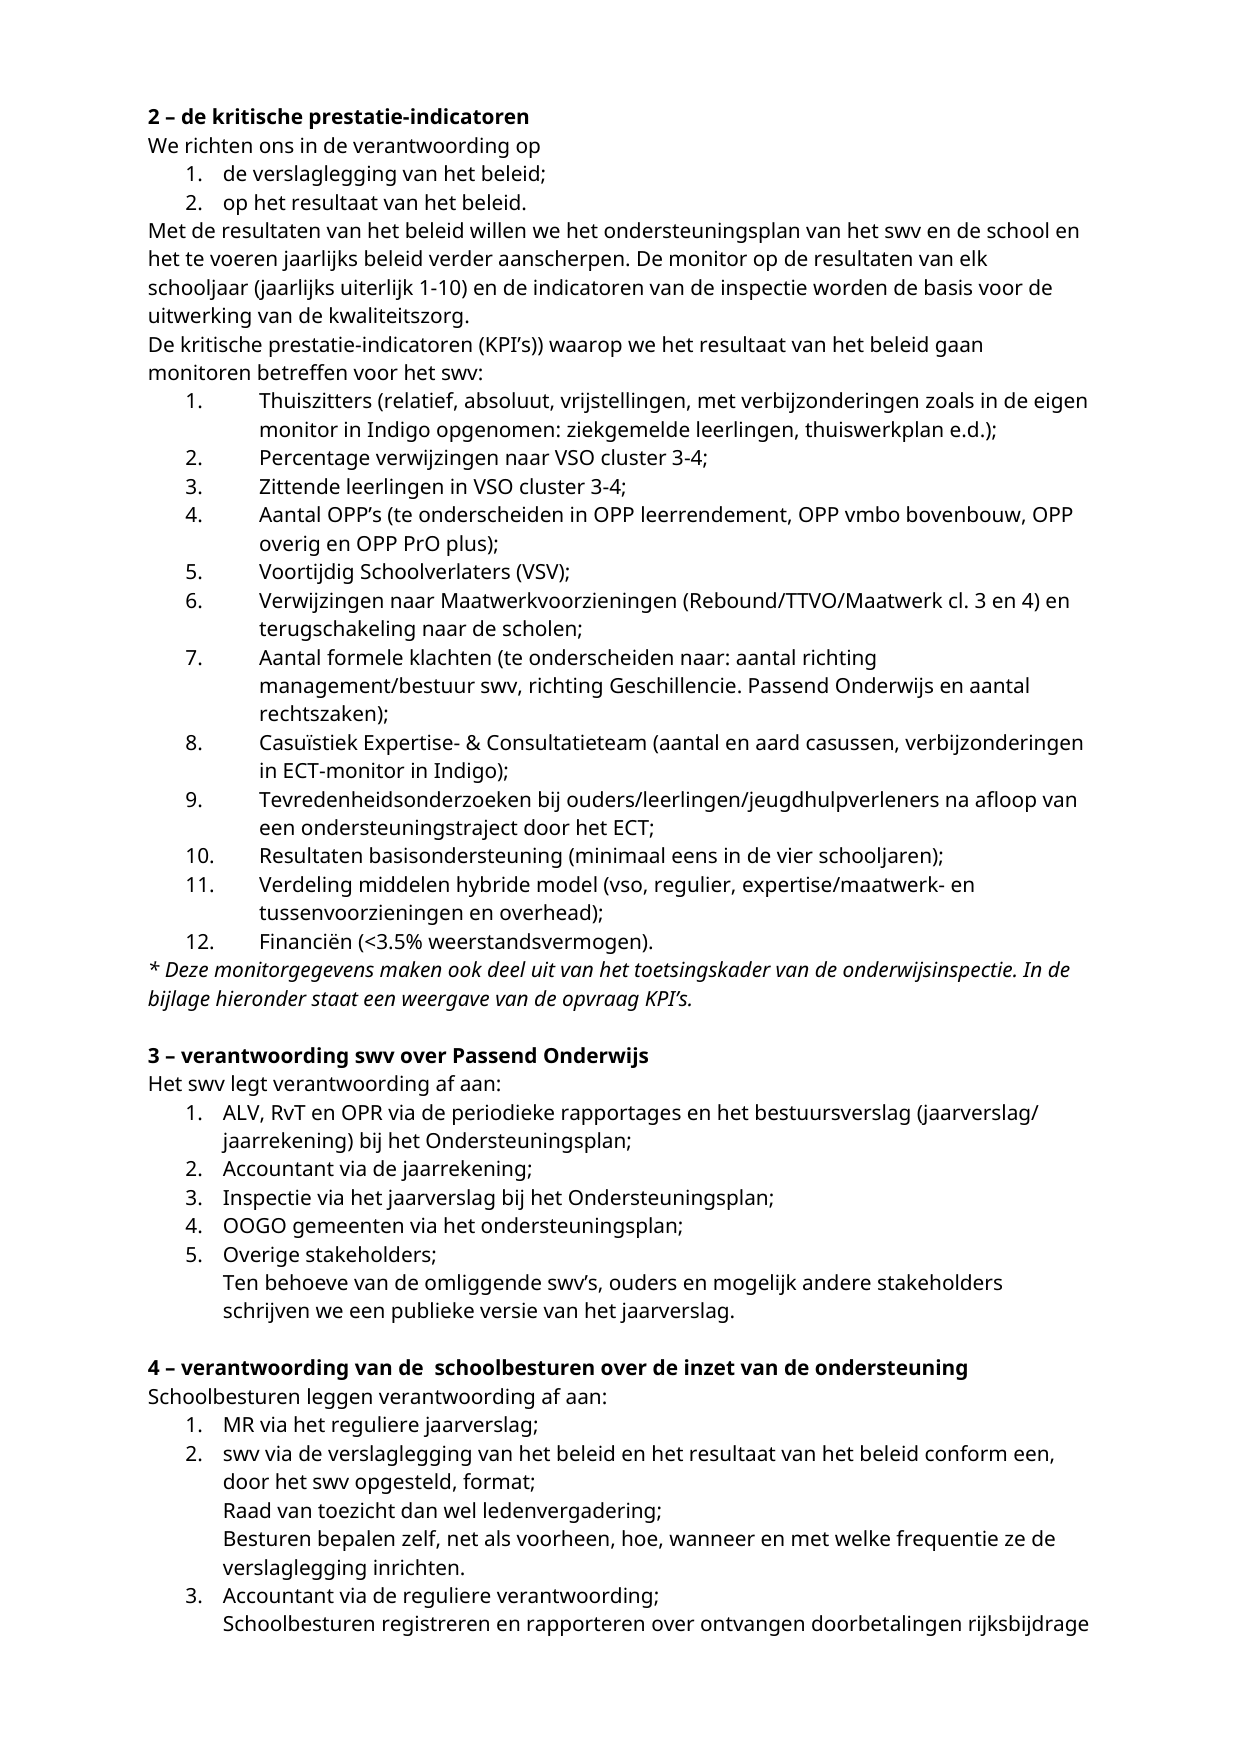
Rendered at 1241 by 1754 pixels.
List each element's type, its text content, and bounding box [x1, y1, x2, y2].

text Met de resultaten van het beleid willen we het ondersteuningsplan van het swv en de school en het te voeren jaarlijks beleid verder aanscherpen. De monitor op de resultaten van elk schooljaar (jaarlijks uiterlijk 1-10) en de indicatoren van de inspectie worden de basis voor de uitwerking van de kwaliteitszorg. [148, 216, 1093, 330]
text 3 – verantwoording swv over Passend Onderwijs [148, 1041, 1093, 1069]
text 2 – de kritische prestatie-indicatoren [148, 102, 1093, 131]
list Overige stakeholders; Ten behoeve van de omliggende swv’s, ouders en mogelijk andere stakeholders schrijven we een publieke versie van het jaarverslag. [185, 1240, 1093, 1325]
list Financiën (<3.5% weerstandsvermogen). [185, 927, 1093, 955]
text Besturen bepalen zelf, net als voorheen, hoe, wanneer en met welke frequentie ze de verslaglegging inrichten. [223, 1524, 1093, 1581]
text * Deze monitorgegevens maken ook deel uit van het toetsingskader van de onderwijsinspectie. In de bijlage hieronder staat een weergave van de opvraag KPI’s. [148, 955, 1093, 1012]
list Casuïstiek Expertise- & Consultatieteam (aantal en aard casussen, verbijzonderingen in ECT-monitor in Indigo); [185, 728, 1093, 785]
text Schoolbesturen leggen verantwoording af aan: [148, 1382, 1093, 1410]
list op het resultaat van het beleid. [185, 188, 1093, 216]
list Aantal OPP’s (te onderscheiden in OPP leerrendement, OPP vmbo bovenbouw, OPP overig en OPP PrO plus); [185, 500, 1093, 557]
text 4 – verantwoording van de schoolbesturen over de inzet van de ondersteuning [148, 1353, 1093, 1382]
list Verwijzingen naar Maatwerkvoorzieningen (Rebound/TTVO/Maatwerk cl. 3 en 4) en terugschakeling naar de scholen; [185, 586, 1093, 643]
text De kritische prestatie-indicatoren (KPI’s)) waarop we het resultaat van het beleid gaan monitoren betreffen voor het swv: [148, 330, 1093, 387]
text We richten ons in de verantwoording op [148, 131, 1093, 159]
list de verslaglegging van het beleid; [185, 159, 1093, 188]
list Thuiszitters (relatief, absoluut, vrijstellingen, met verbijzonderingen zoals in de eigen monitor in Indigo opgenomen: ziekgemelde leerlingen, thuiswerkplan e.d.); [185, 387, 1093, 443]
list Zittende leerlingen in VSO cluster 3-4; [185, 472, 1093, 500]
list Tevredenheidsonderzoeken bij ouders/leerlingen/jeugdhulpverleners na afloop van een ondersteuningstraject door het ECT; [185, 785, 1093, 842]
list Resultaten basisondersteuning (minimaal eens in de vier schooljaren); [185, 842, 1093, 870]
list OOGO gemeenten via het ondersteuningsplan; [185, 1211, 1093, 1240]
list MR via het reguliere jaarverslag; [185, 1410, 1093, 1439]
list Percentage verwijzingen naar VSO cluster 3-4; [185, 443, 1093, 472]
list Inspectie via het jaarverslag bij het Ondersteuningsplan; [185, 1183, 1093, 1211]
list Aantal formele klachten (te onderscheiden naar: aantal richting management/bestuur swv, richting Geschillencie. Passend Onderwijs en aantal rechtszaken); [185, 643, 1093, 728]
list Verdeling middelen hybride model (vso, regulier, expertise/maatwerk- en tussenvoorzieningen en overhead); [185, 870, 1093, 927]
list Accountant via de jaarrekening; [185, 1154, 1093, 1183]
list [185, 1581, 1093, 1638]
text Het swv legt verantwoording af aan: [148, 1069, 1093, 1098]
list ALV, RvT en OPR via de periodieke rapportages en het bestuursverslag (jaarverslag/ jaarrekening) bij het Ondersteuningsplan; [185, 1098, 1093, 1154]
list swv via de verslaglegging van het beleid en het resultaat van het beleid conform een, door het swv opgesteld, format; Raad van toezicht dan wel ledenvergadering; [185, 1439, 1093, 1524]
list Voortijdig Schoolverlaters (VSV); [185, 557, 1093, 586]
